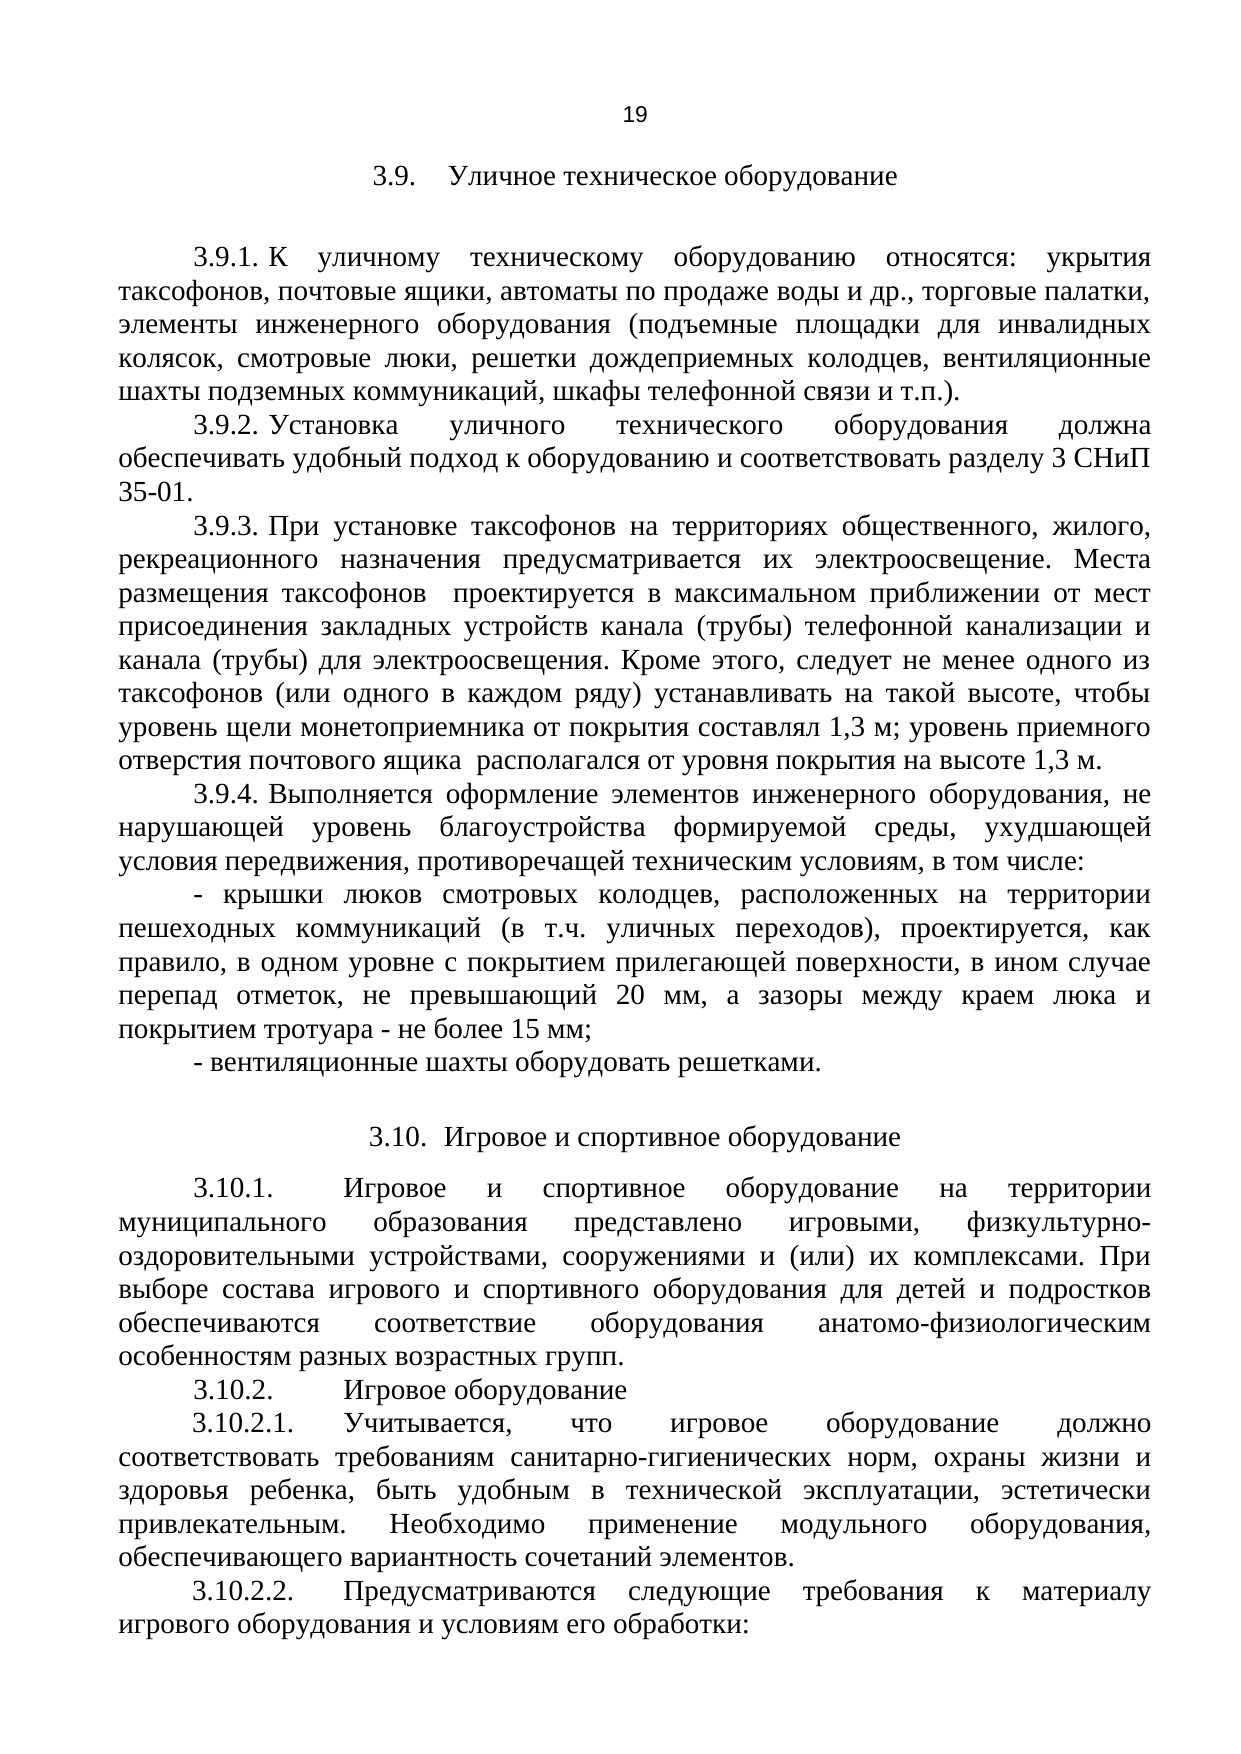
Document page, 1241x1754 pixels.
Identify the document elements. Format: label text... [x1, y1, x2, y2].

list Предусматриваются следующие требования к материалу игрового оборудования и условиям его обработки: [118, 1573, 1152, 1640]
list Игровое оборудование [118, 1372, 1152, 1405]
list Установка уличного технического оборудования должна обеспечивать удобный подход к оборудованию и соответствовать разделу 3 СНиП 35-01. [118, 407, 1152, 508]
text - крышки люков смотровых колодцев, расположенных на территории пешеходных коммуникаций (в т.ч. уличных переходов), проектируется, как правило, в одном уровне с покрытием прилегающей поверхности, в ином случае перепад отметок, не превышающий , а зазоры между краем люка и покрытием тротуара - не более ; [118, 877, 1152, 1044]
list Игровое и спортивное оборудование на территории муниципального образования представлено игровыми, физкультурно-оздоровительными устройствами, сооружениями и (или) их комплексами. При выборе состава игрового и спортивного оборудования для детей и подростков обеспечиваются соответствие оборудования анатомо-физиологическим особенностям разных возрастных групп. [118, 1171, 1152, 1372]
text - вентиляционные шахты оборудовать решетками. [118, 1044, 1152, 1078]
list К уличному техническому оборудованию относятся: укрытия таксофонов, почтовые ящики, автоматы по продаже воды и др., торговые палатки, элементы инженерного оборудования (подъемные площадки для инвалидных колясок, смотровые люки, решетки дождеприемных колодцев, вентиляционные шахты подземных коммуникаций, шкафы телефонной связи и т.п.). [118, 239, 1152, 407]
subtitle Уличное техническое оборудование [118, 158, 1152, 192]
list Выполняется оформление элементов инженерного оборудования, не нарушающей уровень благоустройства формируемой среды, ухудшающей условия передвижения, противоречащей техническим условиям, в том числе: [118, 776, 1152, 877]
list При установке таксофонов на территориях общественного, жилого, рекреационного назначения предусматривается их электроосвещение. Места размещения таксофонов проектируется в максимальном приближении от мест присоединения закладных устройств канала (трубы) телефонной канализации и канала (трубы) для электроосвещения. Кроме этого, следует не менее одного из таксофонов (или одного в каждом ряду) устанавливать на такой высоте, чтобы уровень щели монетоприемника от покрытия составлял ; уровень приемного отверстия почтового ящика располагался от уровня покрытия на высоте . [118, 508, 1152, 776]
list Учитывается, что игровое оборудование должно соответствовать требованиям санитарно-гигиенических норм, охраны жизни и здоровья ребенка, быть удобным в технической эксплуатации, эстетически привлекательным. Необходимо применение модульного оборудования, обеспечивающего вариантность сочетаний элементов. [118, 1405, 1152, 1573]
subtitle Игровое и спортивное оборудование [118, 1119, 1152, 1153]
